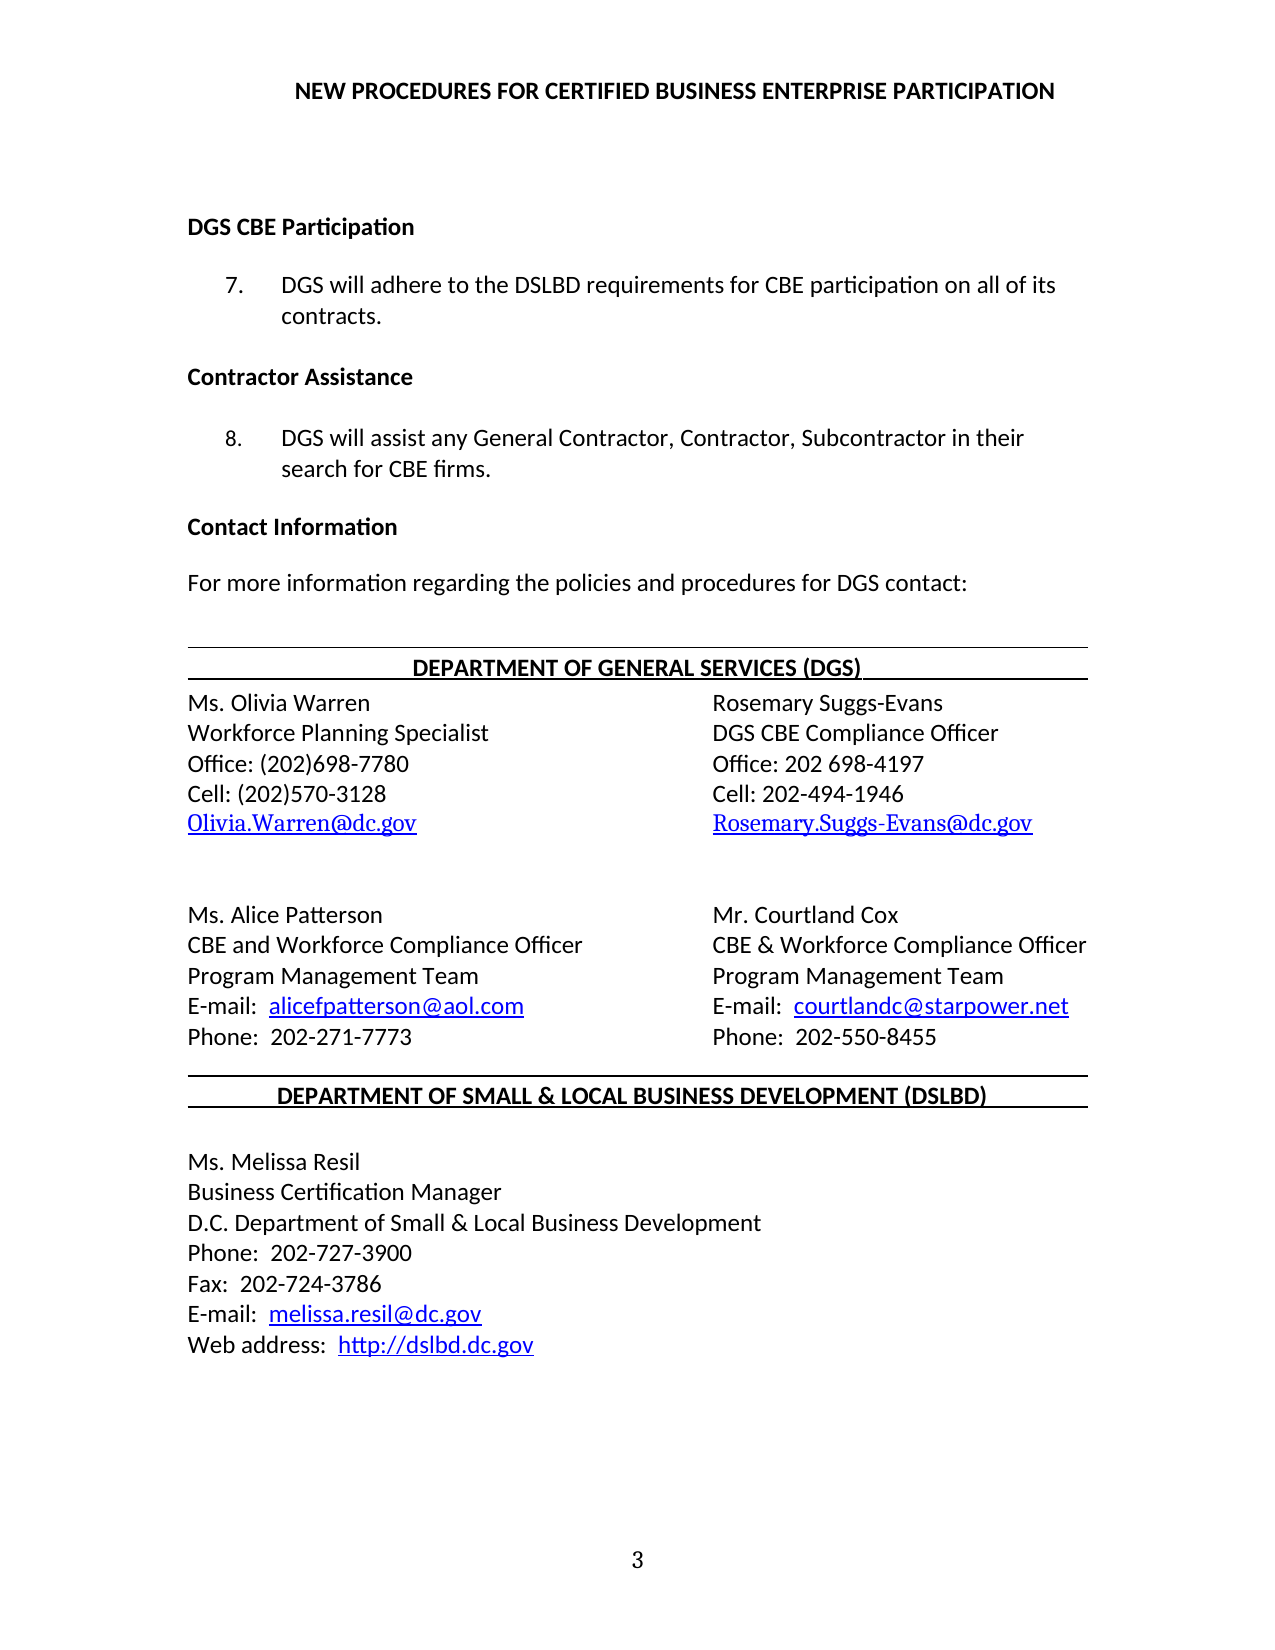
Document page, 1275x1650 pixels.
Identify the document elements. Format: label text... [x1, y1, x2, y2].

text DEPARTMENT OF SMALL & LOCAL BUSINESS DEVELOPMENT (DSLBD) [187, 1080, 1087, 1106]
text E-mail: melissa.resil@dc.gov [187, 1298, 1087, 1329]
text D.C. Department of Small & Local Business Development [187, 1207, 1087, 1237]
text Phone: 202-727-3900 [187, 1237, 1087, 1268]
text Olivia.Warren@dc.gov Rosemary.Suggs-Evans@dc.gov [187, 809, 1087, 838]
text For more information regarding the policies and procedures for DGS contact: [187, 567, 1087, 598]
text DEPARTMENT OF GENERAL SERVICES (DGS) [187, 652, 1087, 678]
text Contact Information [187, 511, 1087, 542]
text Ms. Melissa Resil [187, 1146, 1087, 1176]
text Ms. Alice Patterson Mr. Courtland Cox [187, 899, 1087, 929]
text Web address: http://dslbd.dc.gov [187, 1329, 1087, 1359]
text Office: (202)698-7780 Office: 202 698-4197 [187, 748, 1087, 778]
list DGS will adhere to the DSLBD requirements for CBE participation on all of its contracts. [225, 269, 1087, 331]
text DGS CBE Participation [187, 211, 1087, 242]
text Business Certification Manager [187, 1176, 1087, 1207]
list DGS will assist any General Contractor, Contractor, Subcontractor in their search for CBE firms. [225, 422, 1087, 483]
text Workforce Planning Specialist DGS CBE Compliance Officer [187, 717, 1087, 748]
text Cell: (202)570-3128 Cell: 202-494-1946 [187, 778, 1087, 809]
text CBE and Workforce Compliance Officer CBE & Workforce Compliance Officer [187, 929, 1087, 960]
text Ms. Olivia Warren Rosemary Suggs-Evans [187, 687, 1087, 717]
text Phone: 202-271-7773 Phone: 202-550-8455 [187, 1021, 1087, 1051]
text E-mail: alicefpatterson@aol.com E-mail: courtlandc@starpower.net [187, 990, 1087, 1021]
text Program Management Team Program Management Team [187, 960, 1087, 990]
text Contractor Assistance [187, 361, 1087, 392]
text Fax: 202-724-3786 [187, 1268, 1087, 1298]
